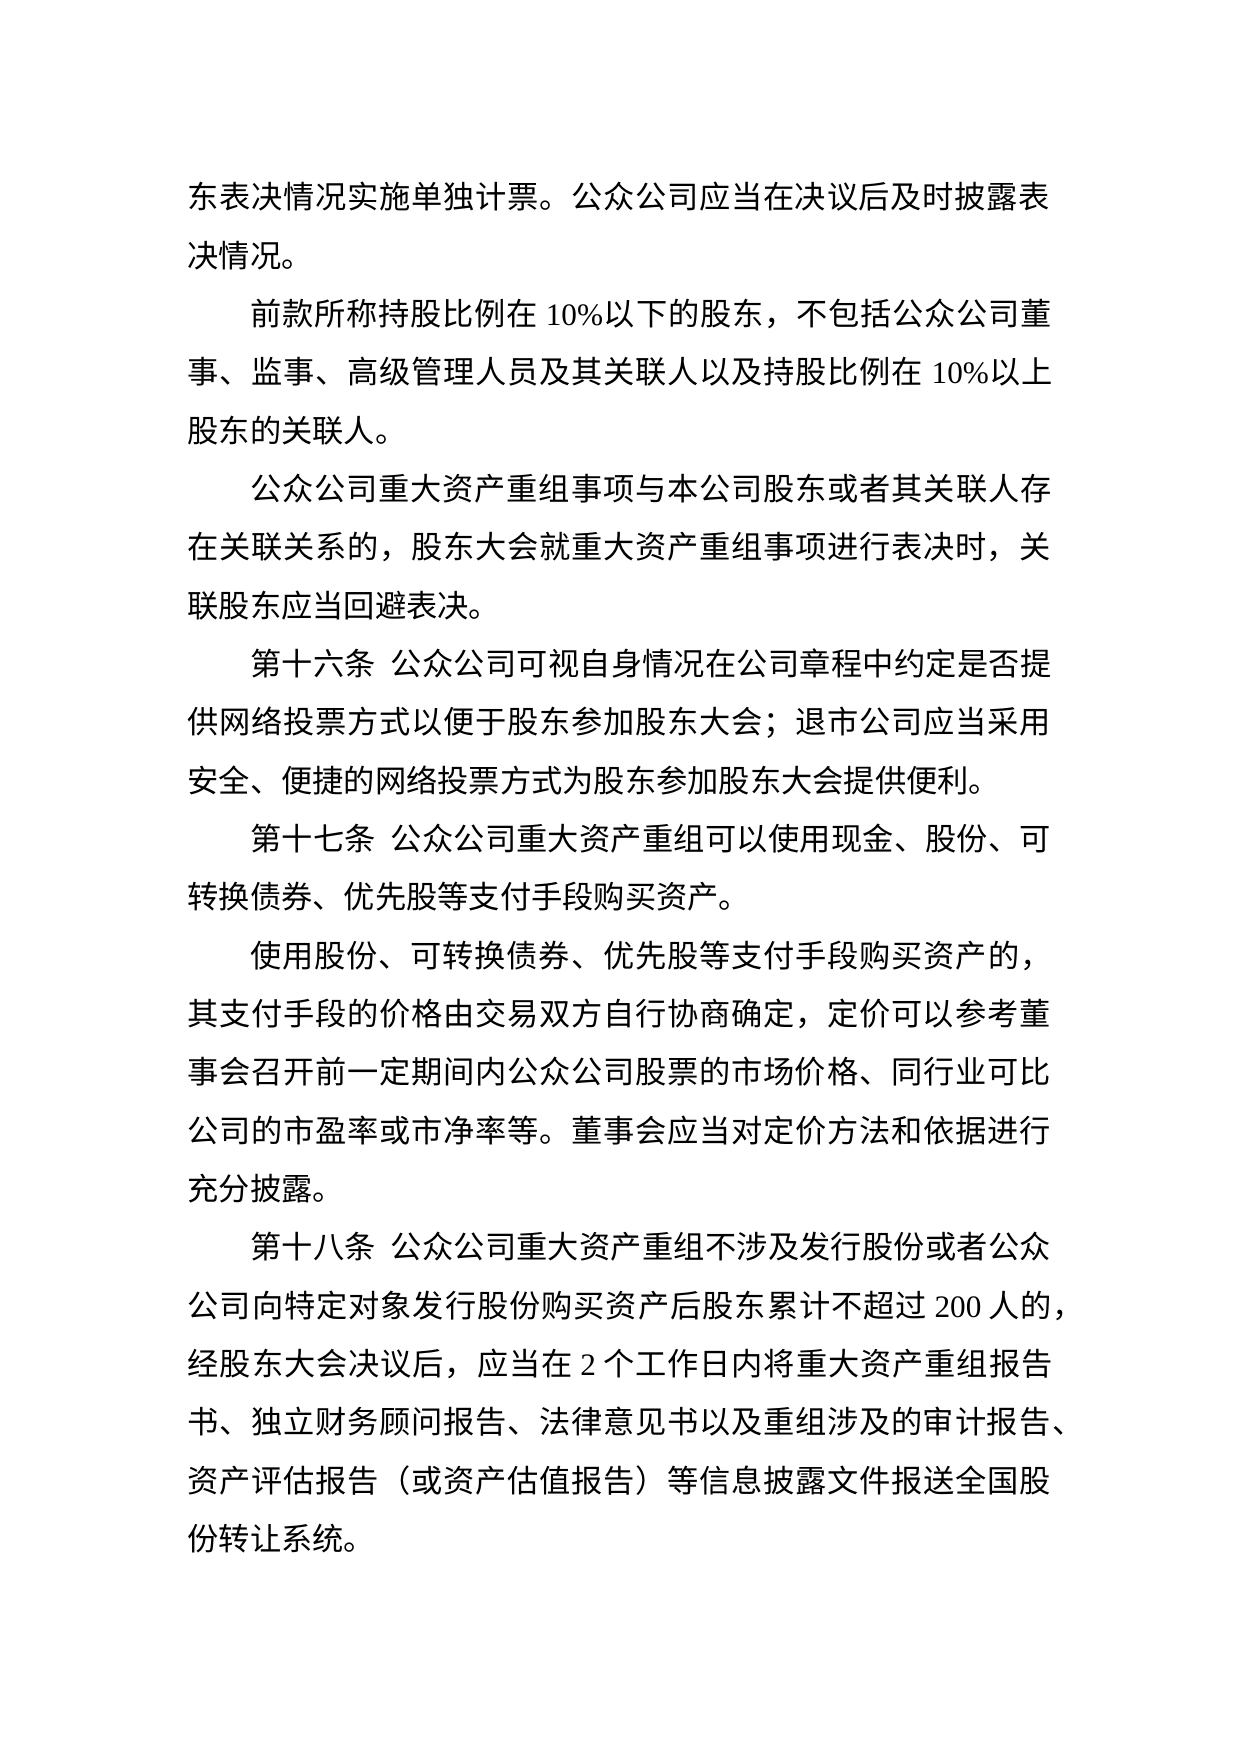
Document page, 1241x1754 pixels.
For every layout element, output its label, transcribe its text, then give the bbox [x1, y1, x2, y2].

text 第十六条 公众公司可视自身情况在公司章程中约定是否提供网络投票方式以便于股东参加股东大会；退市公司应当采用安全、便捷的网络投票方式为股东参加股东大会提供便利。 [187, 629, 1053, 804]
text 前款所称持股比例在10%以下的股东，不包括公众公司董事、监事、高级管理人员及其关联人以及持股比例在10%以上股东的关联人。 [187, 279, 1053, 454]
text 公众公司重大资产重组事项与本公司股东或者其关联人存在关联关系的，股东大会就重大资产重组事项进行表决时，关联股东应当回避表决。 [187, 454, 1053, 629]
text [187, 162, 1053, 279]
text 第十八条 公众公司重大资产重组不涉及发行股份或者公众公司向特定对象发行股份购买资产后股东累计不超过200人的，经股东大会决议后，应当在2个工作日内将重大资产重组报告书、独立财务顾问报告、法律意见书以及重组涉及的审计报告、资产评估报告（或资产估值报告）等信息披露文件报送全国股份转让系统。 [187, 1212, 1053, 1562]
text 第十七条 公众公司重大资产重组可以使用现金、股份、可转换债券、优先股等支付手段购买资产。 [187, 804, 1053, 920]
text 使用股份、可转换债券、优先股等支付手段购买资产的，其支付手段的价格由交易双方自行协商确定，定价可以参考董事会召开前一定期间内公众公司股票的市场价格、同行业可比公司的市盈率或市净率等。董事会应当对定价方法和依据进行充分披露。 [187, 920, 1053, 1212]
